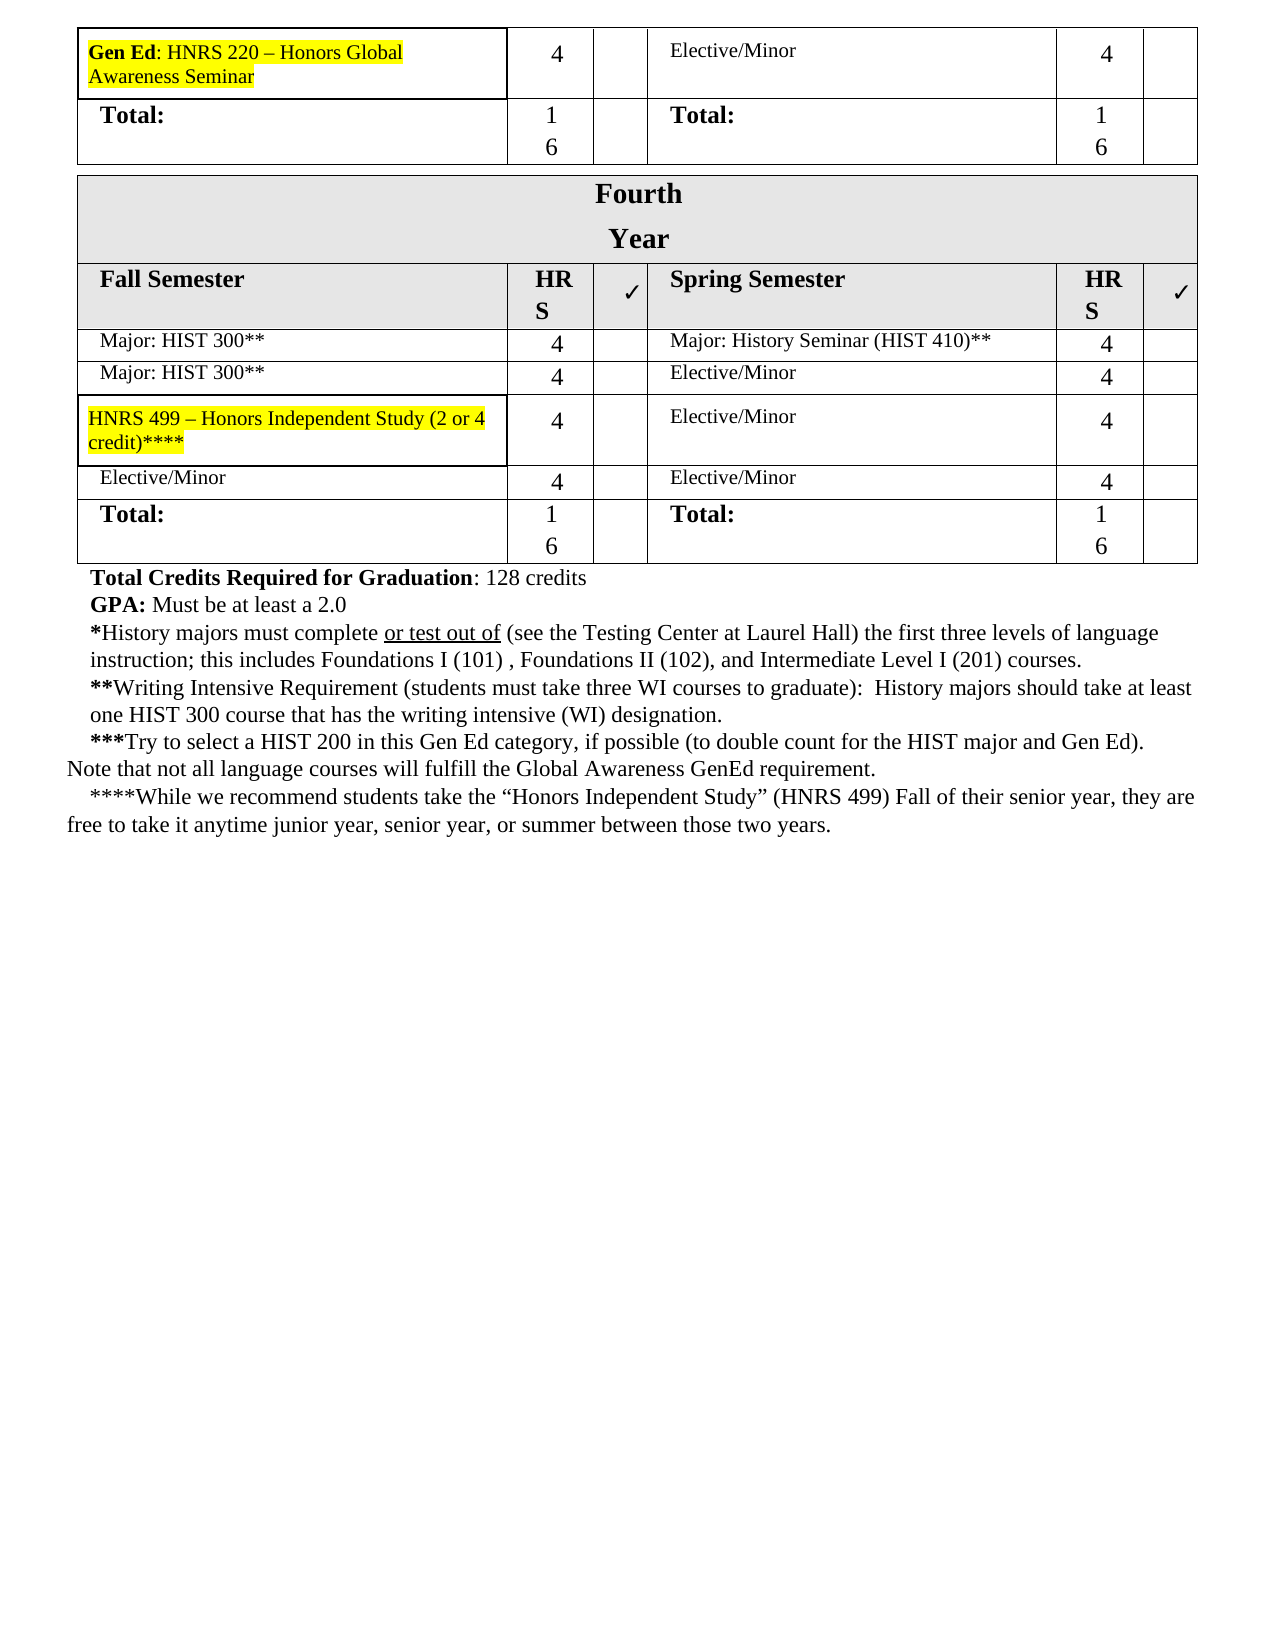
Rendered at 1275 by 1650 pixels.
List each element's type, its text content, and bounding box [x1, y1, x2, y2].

table_cell [594, 330, 647, 361]
table_cell [594, 362, 647, 394]
table_cell Elective/Minor [648, 395, 1056, 465]
table_cell Spring Semester [648, 264, 1056, 328]
table_cell [1144, 500, 1197, 563]
table_cell 4 [1057, 330, 1143, 361]
table_cell 4 [508, 28, 593, 98]
table_cell [1144, 330, 1197, 361]
text ****While we recommend students take the “Honors Independent Study” (HNRS 499) Fall of their senior year, they are free to take it anytime junior year, senior year, or summer between those two years. [67, 783, 1212, 837]
table_cell 4 [1057, 362, 1143, 394]
table_cell [1143, 28, 1197, 98]
table_cell [594, 466, 647, 498]
table_cell ✓ [594, 264, 647, 328]
table_cell 4 [1057, 466, 1143, 498]
table_cell Total: [648, 500, 1056, 563]
text GPA: Must be at least a 2.0 [90, 591, 1212, 617]
table_cell Total: [78, 500, 507, 563]
table_cell Total: [78, 100, 507, 164]
table_cell HNRS 499 – Honors Independent Study (2 or 4 credit)**** [79, 396, 506, 465]
table_cell Elective/Minor [648, 362, 1056, 394]
table_cell [1144, 466, 1197, 498]
text **Writing Intensive Requirement (students must take three WI courses to graduate): History majors should take at least one HIST 300 course that has the writing intensive (WI) designation. [90, 674, 1212, 727]
table_cell Major: HIST 300** [78, 362, 507, 394]
table_cell HRS [1057, 264, 1143, 328]
table_cell 16 [508, 99, 593, 164]
table_cell Elective/Minor [78, 467, 507, 498]
table_cell [594, 28, 648, 98]
table_cell HRS [508, 264, 593, 328]
table_cell 4 [508, 395, 593, 465]
table_cell Elective/Minor [648, 28, 1057, 98]
text Total Credits Required for Graduation: 128 credits [90, 564, 1212, 590]
table_cell 16 [1057, 99, 1143, 164]
table_cell Total: [648, 99, 1056, 164]
table_cell Gen Ed: HNRS 220 – Honors Global Awareness Seminar [79, 29, 506, 98]
table_cell Major: HIST 300** [78, 330, 507, 361]
table_cell [594, 99, 647, 164]
text ***Try to select a HIST 200 in this Gen Ed category, if possible (to double count for the HIST major and Gen Ed). [90, 728, 1212, 754]
table_cell [1144, 362, 1197, 394]
table_cell 4 [508, 466, 593, 498]
table_cell ✓ [1144, 264, 1197, 328]
table_cell [1144, 99, 1197, 164]
table_header Fourth Year [78, 176, 1197, 263]
table_cell 4 [1057, 28, 1143, 98]
table_cell 4 [1057, 395, 1143, 465]
table_cell 4 [508, 330, 593, 361]
table_cell [594, 500, 647, 563]
table_cell Major: History Seminar (HIST 410)** [648, 330, 1056, 361]
table_cell Fall Semester [78, 264, 507, 328]
table_cell 4 [508, 362, 593, 394]
table_cell [1144, 395, 1197, 465]
table_cell [594, 395, 647, 465]
text Note that not all language courses will fulfill the Global Awareness GenEd requirement. [67, 756, 1212, 782]
table_cell 16 [508, 500, 593, 563]
text *History majors must complete or test out of (see the Testing Center at Laurel Hall) the first three levels of language instruction; this includes Foundations I (101) , Foundations II (102), and Intermediate Level I (201) courses. [90, 618, 1165, 672]
table_cell 16 [1057, 500, 1143, 563]
table_cell Elective/Minor [648, 466, 1056, 498]
